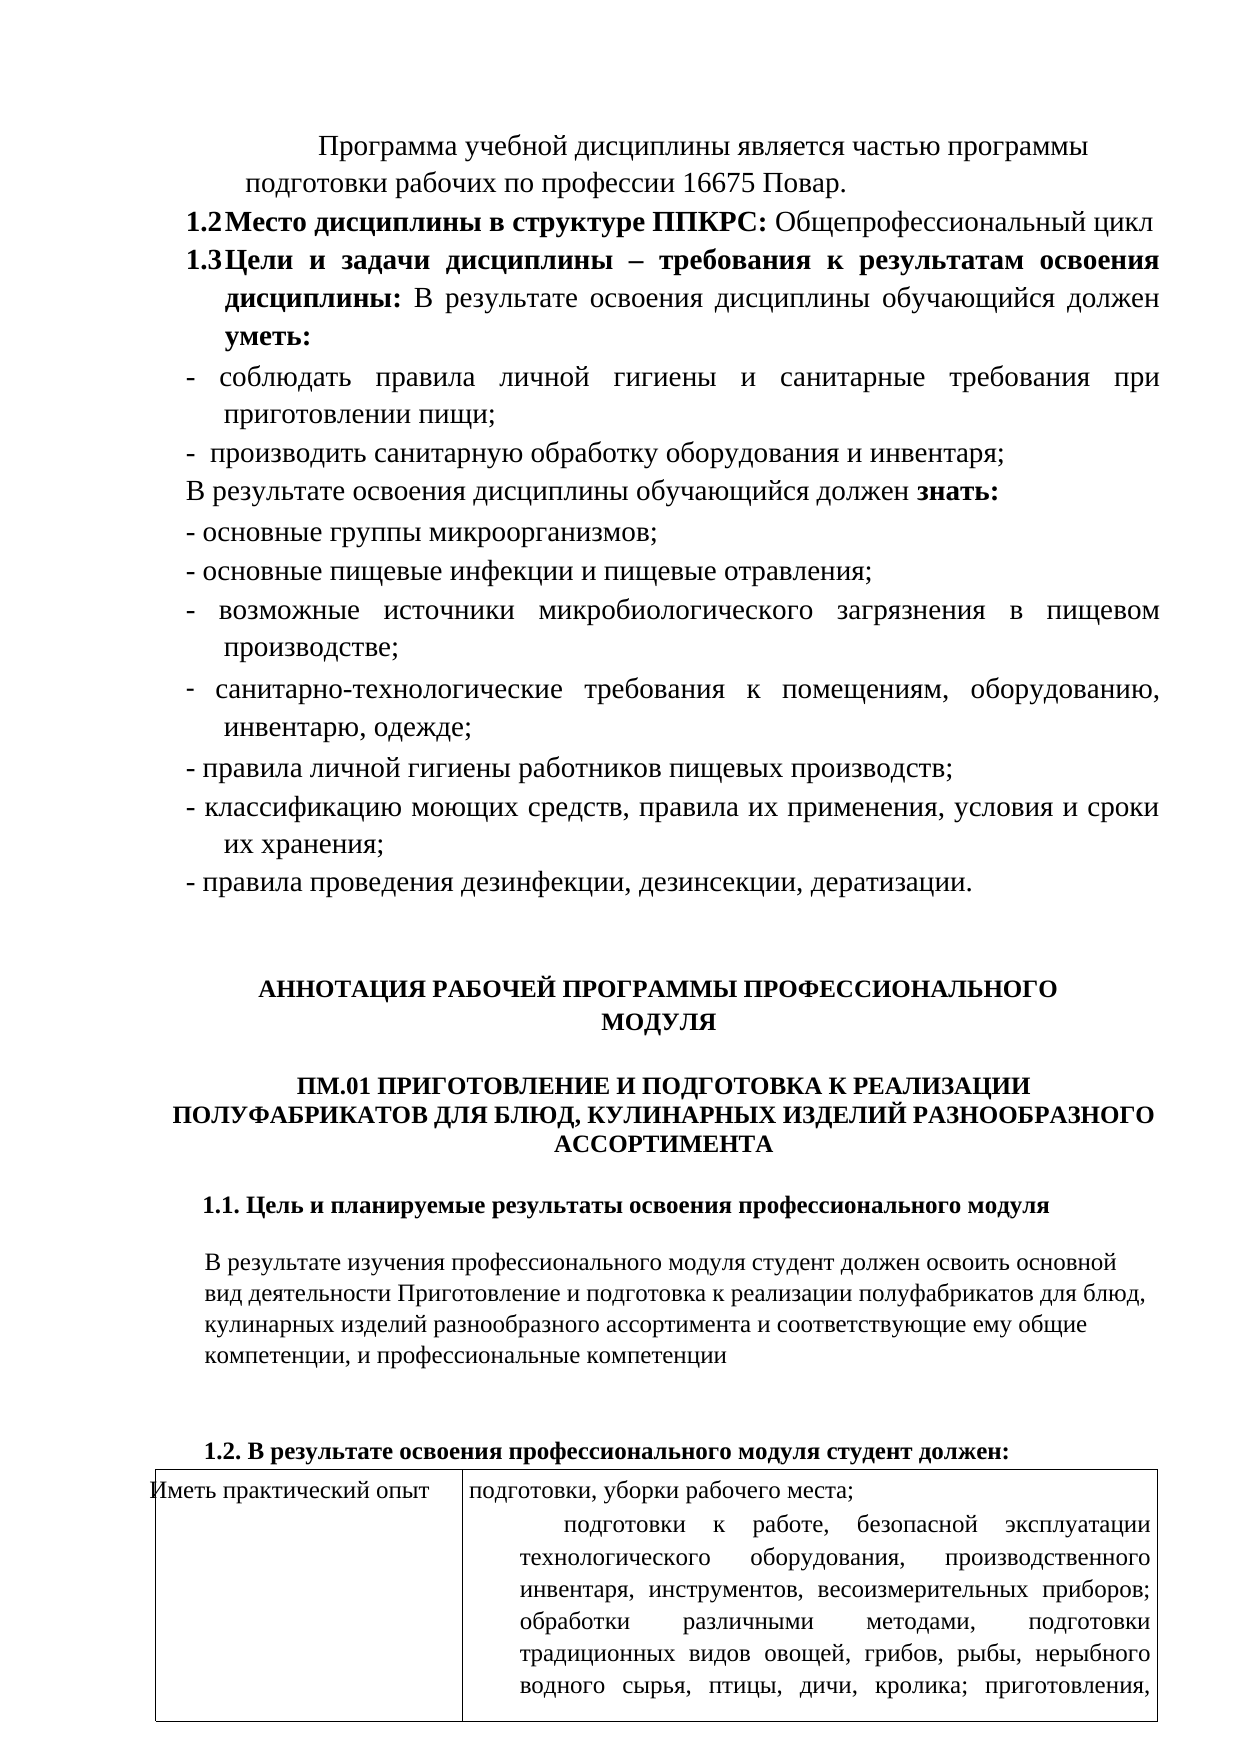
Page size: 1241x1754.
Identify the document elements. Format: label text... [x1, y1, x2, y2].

text - санитарно-технологические требования к помещениям, оборудованию, инвентарю, одежде; [186, 670, 1161, 743]
text - производить санитарную обработку оборудования и инвентаря; [186, 435, 1161, 468]
text 1.1. Цель и планируемые результаты освоения профессионального модуля [202, 1190, 1059, 1219]
text - классификацию моющих средств, правила их применения, условия и сроки их хранения; [186, 789, 1161, 859]
text - основные группы микроорганизмов; [186, 514, 1161, 548]
text В результате изучения профессионального модуля студент должен освоить основной вид деятельности Приготовление и подготовка к реализации полуфабрикатов для блюд, кулинарных изделий разнообразного ассортимента и соответствующие ему общие компетенции, и профессиональные компетенции [204, 1247, 1161, 1368]
text - правила личной гигиены работников пищевых производств; [186, 750, 1161, 783]
text - правила проведения дезинфекции, дезинсекции, дератизации. [186, 864, 1161, 898]
text - основные пищевые инфекции и пищевые отравления; [186, 553, 1161, 587]
list Цели и задачи дисциплины – требования к результатам освоения дисциплины: В результате освоения дисциплины обучающийся должен уметь: [186, 242, 1161, 351]
text - соблюдать правила личной гигиены и санитарные требования при приготовлении пищи; [186, 359, 1161, 430]
text АННОТАЦИЯ РАБОЧЕЙ ПРОГРАММЫ ПРОФЕССИОНАЛЬНОГО МОДУЛЯ [204, 974, 1112, 1036]
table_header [156, 1470, 462, 1721]
list Место дисциплины в структуре ППКРС: Общепрофессиональный цикл [186, 204, 1161, 237]
text ПМ.01 ПРИГОТОВЛЕНИЕ И ПОДГОТОВКА К РЕАЛИЗАЦИИ ПОЛУФАБРИКАТОВ ДЛЯ БЛЮД, КУЛИНАРНЫХ ИЗДЕЛИЙ РАЗНООБРАЗНОГО АССОРТИМЕНТА [167, 1071, 1161, 1157]
text 1.2. В результате освоения профессионального модуля студент должен: [203, 1436, 1148, 1465]
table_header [463, 1470, 1157, 1721]
text Программа учебной дисциплины является частью программы подготовки рабочих по профессии 16675 Повар. [245, 128, 1160, 199]
text - возможные источники микробиологического загрязнения в пищевом производстве; [186, 592, 1161, 663]
text В результате освоения дисциплины обучающийся должен знать: [186, 473, 1148, 507]
